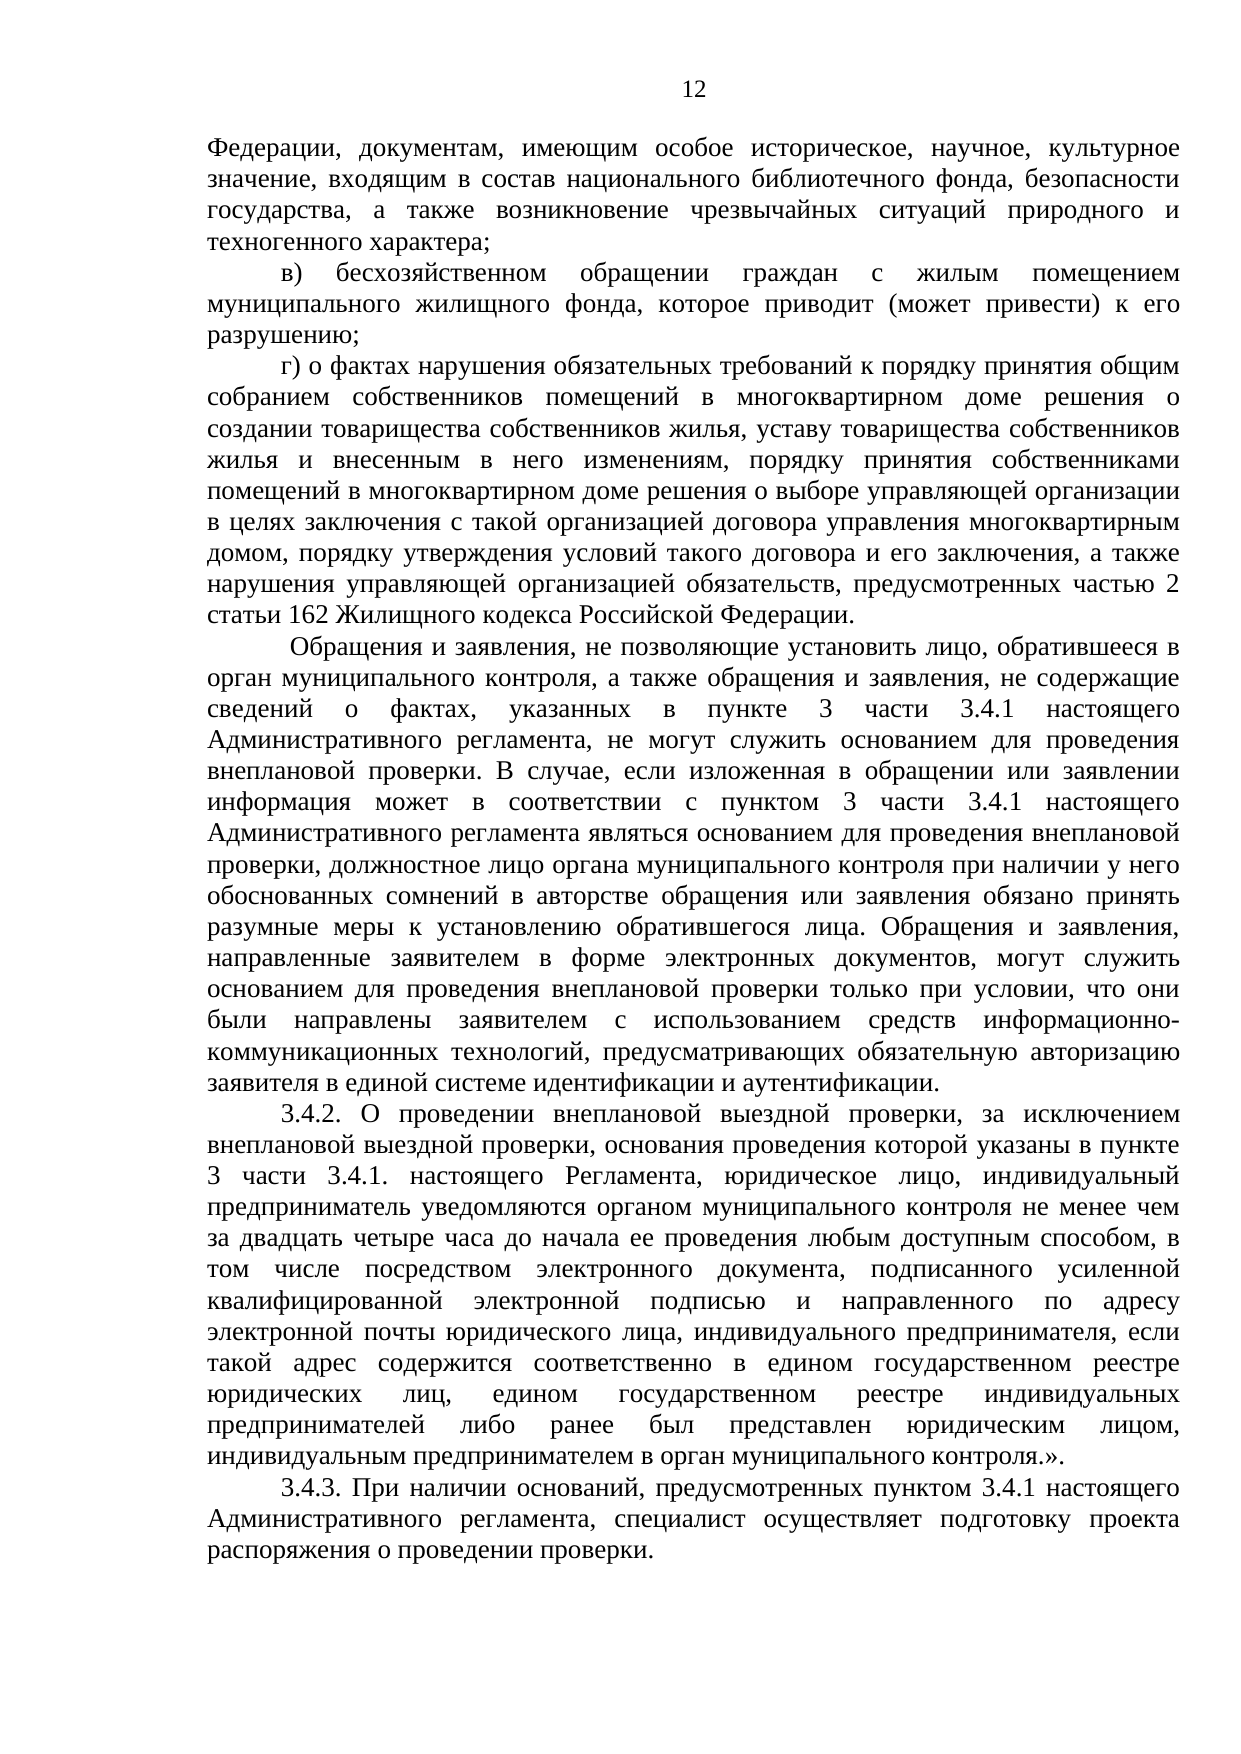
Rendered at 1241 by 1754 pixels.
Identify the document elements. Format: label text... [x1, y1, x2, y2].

text 3.4.2. О проведении внеплановой выездной проверки, за исключением внеплановой выездной проверки, основания проведения которой указаны в пункте 3 части 3.4.1. настоящего Регламента, юридическое лицо, индивидуальный предприниматель уведомляются органом муниципального контроля не менее чем за двадцать четыре часа до начала ее проведения любым доступным способом, в том числе посредством электронного документа, подписанного усиленной квалифицированной электронной подписью и направленного по адресу электронной почты юридического лица, индивидуального предпринимателя, если такой адрес содержится соответственно в едином государственном реестре юридических лиц, едином государственном реестре индивидуальных предпринимателей либо ранее был представлен юридическим лицом, индивидуальным предпринимателем в орган муниципального контроля.». [207, 1097, 1181, 1471]
text Обращения и заявления, не позволяющие установить лицо, обратившееся в орган муниципального контроля, а также обращения и заявления, не содержащие сведений о фактах, указанных в пункте 3 части 3.4.1 настоящего Административного регламента, не могут служить основанием для проведения внеплановой проверки. В случае, если изложенная в обращении или заявлении информация может в соответствии с пунктом 3 части 3.4.1 настоящего Административного регламента являться основанием для проведения внеплановой проверки, должностное лицо органа муниципального контроля при наличии у него обоснованных сомнений в авторстве обращения или заявления обязано принять разумные меры к установлению обратившегося лица. Обращения и заявления, направленные заявителем в форме электронных документов, могут служить основанием для проведения внеплановой проверки только при условии, что они были направлены заявителем с использованием средств информационно-коммуникационных технологий, предусматривающих обязательную авторизацию заявителя в единой системе идентификации и аутентификации. [207, 630, 1181, 1097]
text в) бесхозяйственном обращении граждан с жилым помещением муниципального жилищного фонда, которое приводит (может привести) к его разрушению; [207, 256, 1181, 349]
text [207, 131, 1181, 256]
text г) о фактах нарушения обязательных требований к порядку принятия общим собранием собственников помещений в многоквартирном доме решения о создании товарищества собственников жилья, уставу товарищества собственников жилья и внесенным в него изменениям, порядку принятия собственниками помещений в многоквартирном доме решения о выборе управляющей организации в целях заключения с такой организацией договора управления многоквартирным домом, порядку утверждения условий такого договора и его заключения, а также нарушения управляющей организацией обязательств, предусмотренных частью 2 статьи 162 Жилищного кодекса Российской Федерации. [207, 349, 1181, 630]
text 3.4.3. При наличии оснований, предусмотренных пунктом 3.4.1 настоящего Административного регламента, специалист осуществляет подготовку проекта распоряжения о проведении проверки. [207, 1471, 1181, 1564]
